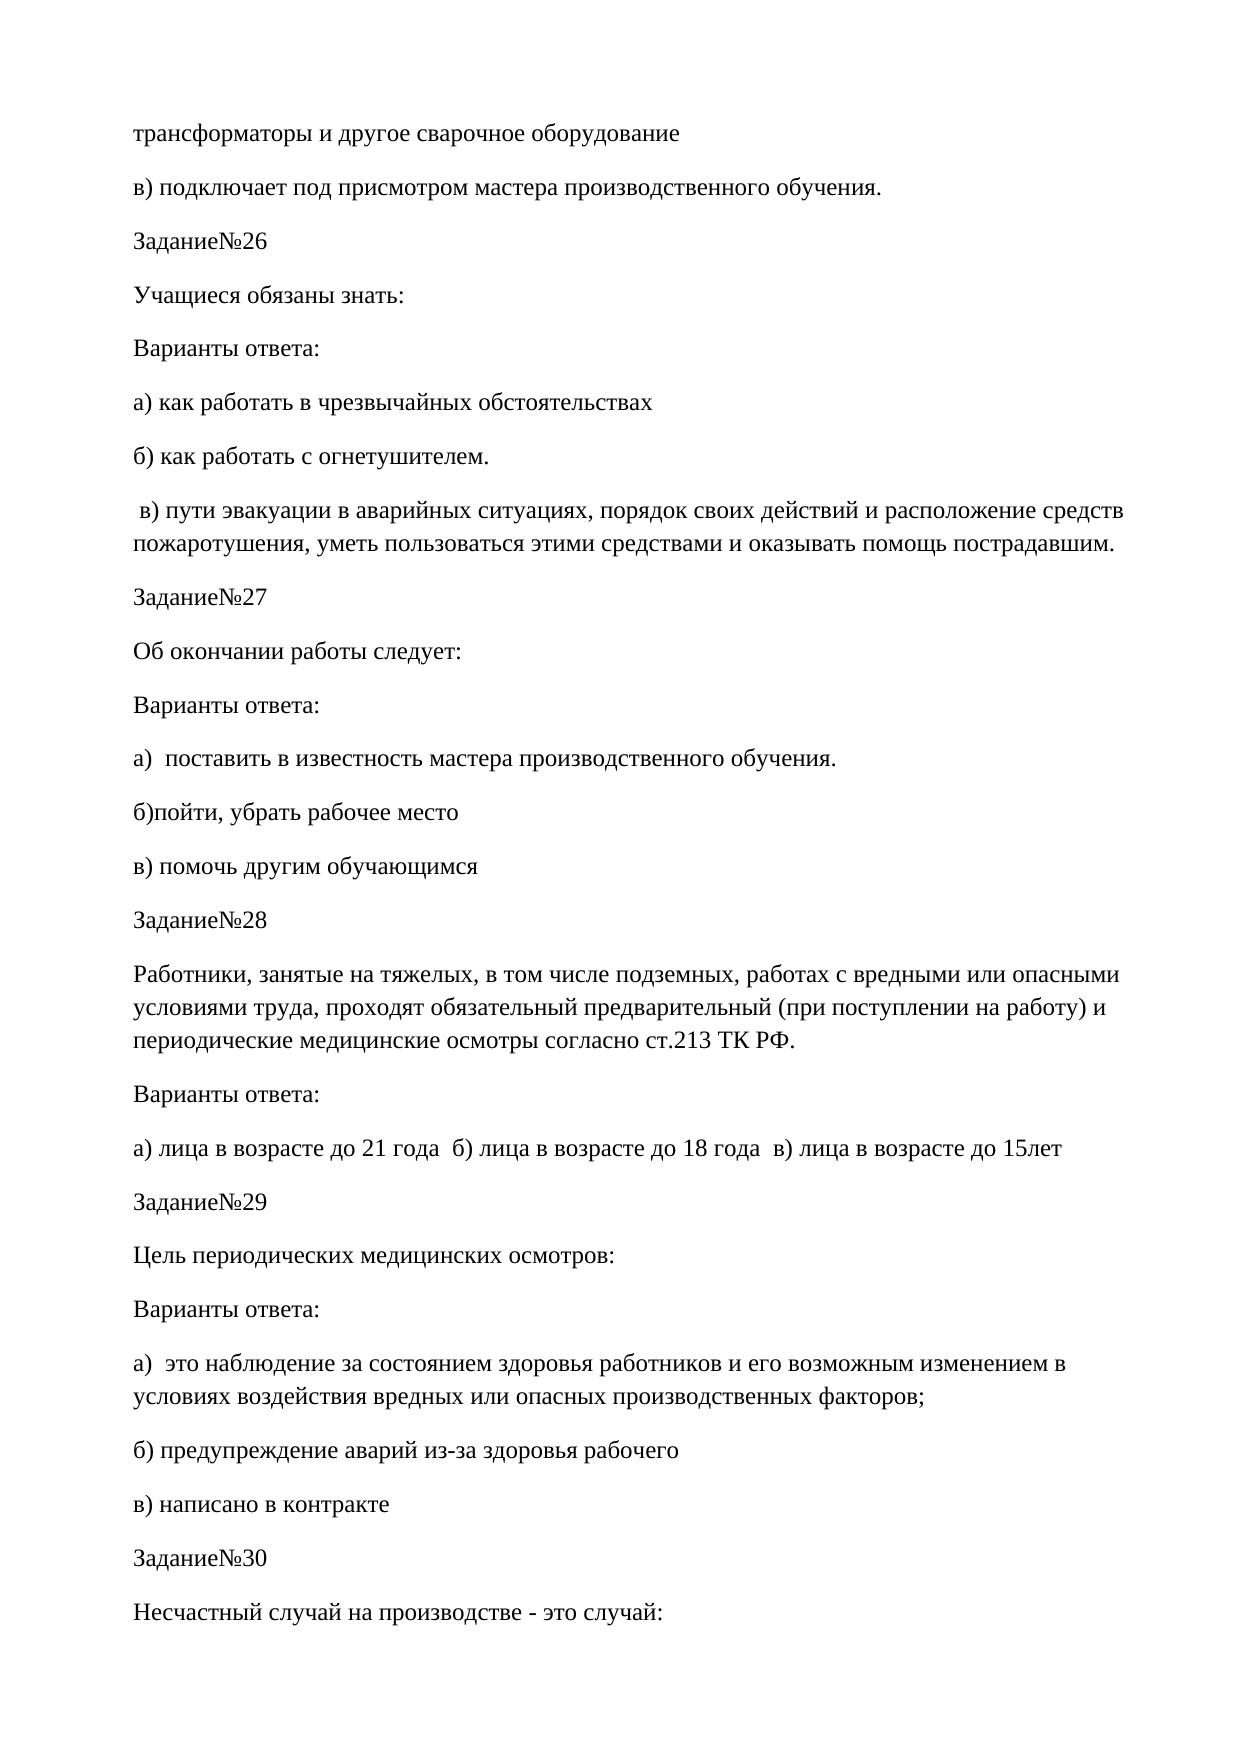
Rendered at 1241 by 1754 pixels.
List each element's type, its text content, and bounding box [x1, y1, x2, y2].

text Задание№27 [133, 582, 1152, 611]
text а) это наблюдение за состоянием здоровья работников и его возможным изменением в условиях воздействия вредных или опасных производственных факторов; [133, 1348, 1152, 1410]
text в) написано в контракте [133, 1489, 1152, 1518]
text в) помочь другим обучающимся [133, 851, 1152, 880]
text Учащиеся обязаны знать: [133, 280, 1152, 308]
text Об окончании работы следует: [133, 636, 1152, 664]
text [133, 118, 1152, 147]
text б) предупреждение аварий из-за здоровья рабочего [133, 1435, 1152, 1464]
text а) лица в возрасте до 21 года б) лица в возрасте до 18 года в) лица в возрасте до 15лет [133, 1133, 1152, 1161]
text Варианты ответа: [133, 333, 1152, 362]
text Варианты ответа: [133, 1294, 1152, 1323]
text Задание№29 [133, 1187, 1152, 1215]
text Задание№28 [133, 905, 1152, 934]
text Несчастный случай на производстве - это случай: [133, 1597, 1152, 1625]
text а) поставить в известность мастера производственного обучения. [133, 743, 1152, 772]
text Задание№26 [133, 226, 1152, 254]
text б) как работать с огнетушителем. [133, 441, 1152, 470]
text а) как работать в чрезвычайных обстоятельствах [133, 387, 1152, 416]
text Варианты ответа: [133, 1079, 1152, 1108]
text Варианты ответа: [133, 690, 1152, 718]
text в) подключает под присмотром мастера производственного обучения. [133, 172, 1152, 201]
text в) пути эвакуации в аварийных ситуациях, порядок своих действий и расположение средств пожаротушения, уметь пользоваться этими средствами и оказывать помощь пострадавшим. [133, 495, 1152, 557]
text Задание№30 [133, 1543, 1152, 1571]
text Цель периодических медицинских осмотров: [133, 1240, 1152, 1269]
text Работники, занятые на тяжелых, в том числе подземных, работах с вредными или опасными условиями труда, проходят обязательный предварительный (при поступлении на работу) и периодические медицинские осмотры согласно ст.213 ТК РФ. [133, 959, 1152, 1054]
text б)пойти, убрать рабочее место [133, 797, 1152, 826]
